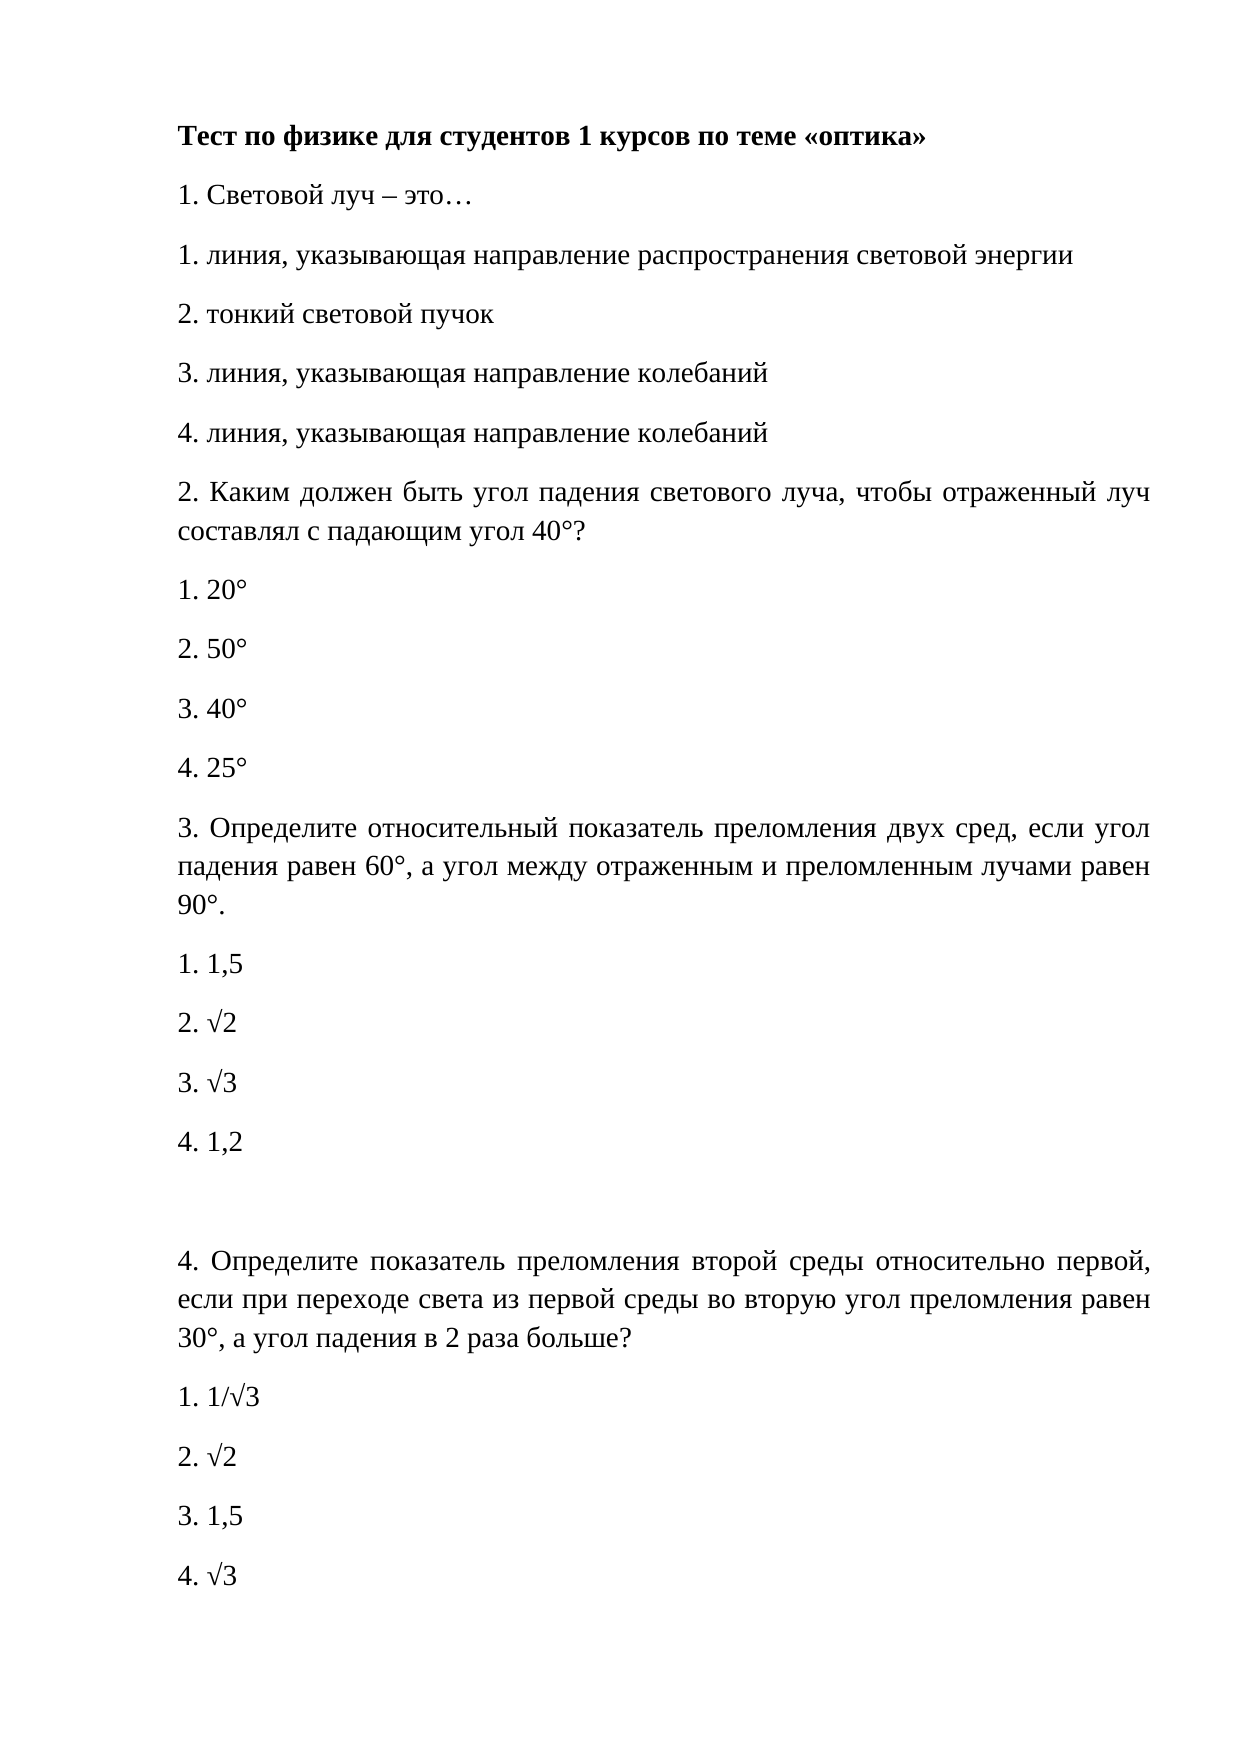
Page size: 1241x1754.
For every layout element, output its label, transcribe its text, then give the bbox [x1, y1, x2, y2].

text 2. √2 [177, 1439, 1152, 1472]
text 3. √3 [177, 1065, 1152, 1098]
text 1. Световой луч – это… [177, 177, 1152, 211]
text 2. Каким должен быть угол падения светового луча, чтобы отраженный луч составлял с падающим угол 40°? [177, 474, 1152, 546]
text 3. Определите относительный показатель преломления двух сред, если угол падения равен 60°, а угол между отраженным и преломленным лучами равен 90°. [177, 810, 1152, 920]
text 4. 1,2 [177, 1124, 1152, 1158]
text 1. 1,5 [177, 946, 1152, 980]
text 2. √2 [177, 1006, 1152, 1039]
text 1. 20° [177, 572, 1152, 606]
text 4. Определите показатель преломления второй среды относительно первой, если при переходе света из первой среды во вторую угол преломления равен 30°, а угол падения в 2 раза больше? [177, 1243, 1152, 1354]
text 1. линия, указывающая направление распространения световой энергии [177, 237, 1152, 270]
text 3. линия, указывающая направление колебаний [177, 356, 1152, 389]
text 4. √3 [177, 1558, 1152, 1591]
text 2. тонкий световой пучок [177, 296, 1152, 330]
text 3. 40° [177, 691, 1152, 724]
text 4. 25° [177, 750, 1152, 784]
text 4. линия, указывающая направление колебаний [177, 415, 1152, 448]
text 1. 1/√3 [177, 1379, 1152, 1413]
text Тест по физике для студентов 1 курсов по теме «оптика» [177, 118, 1152, 152]
text 3. 1,5 [177, 1498, 1152, 1532]
text 2. 50° [177, 632, 1152, 665]
